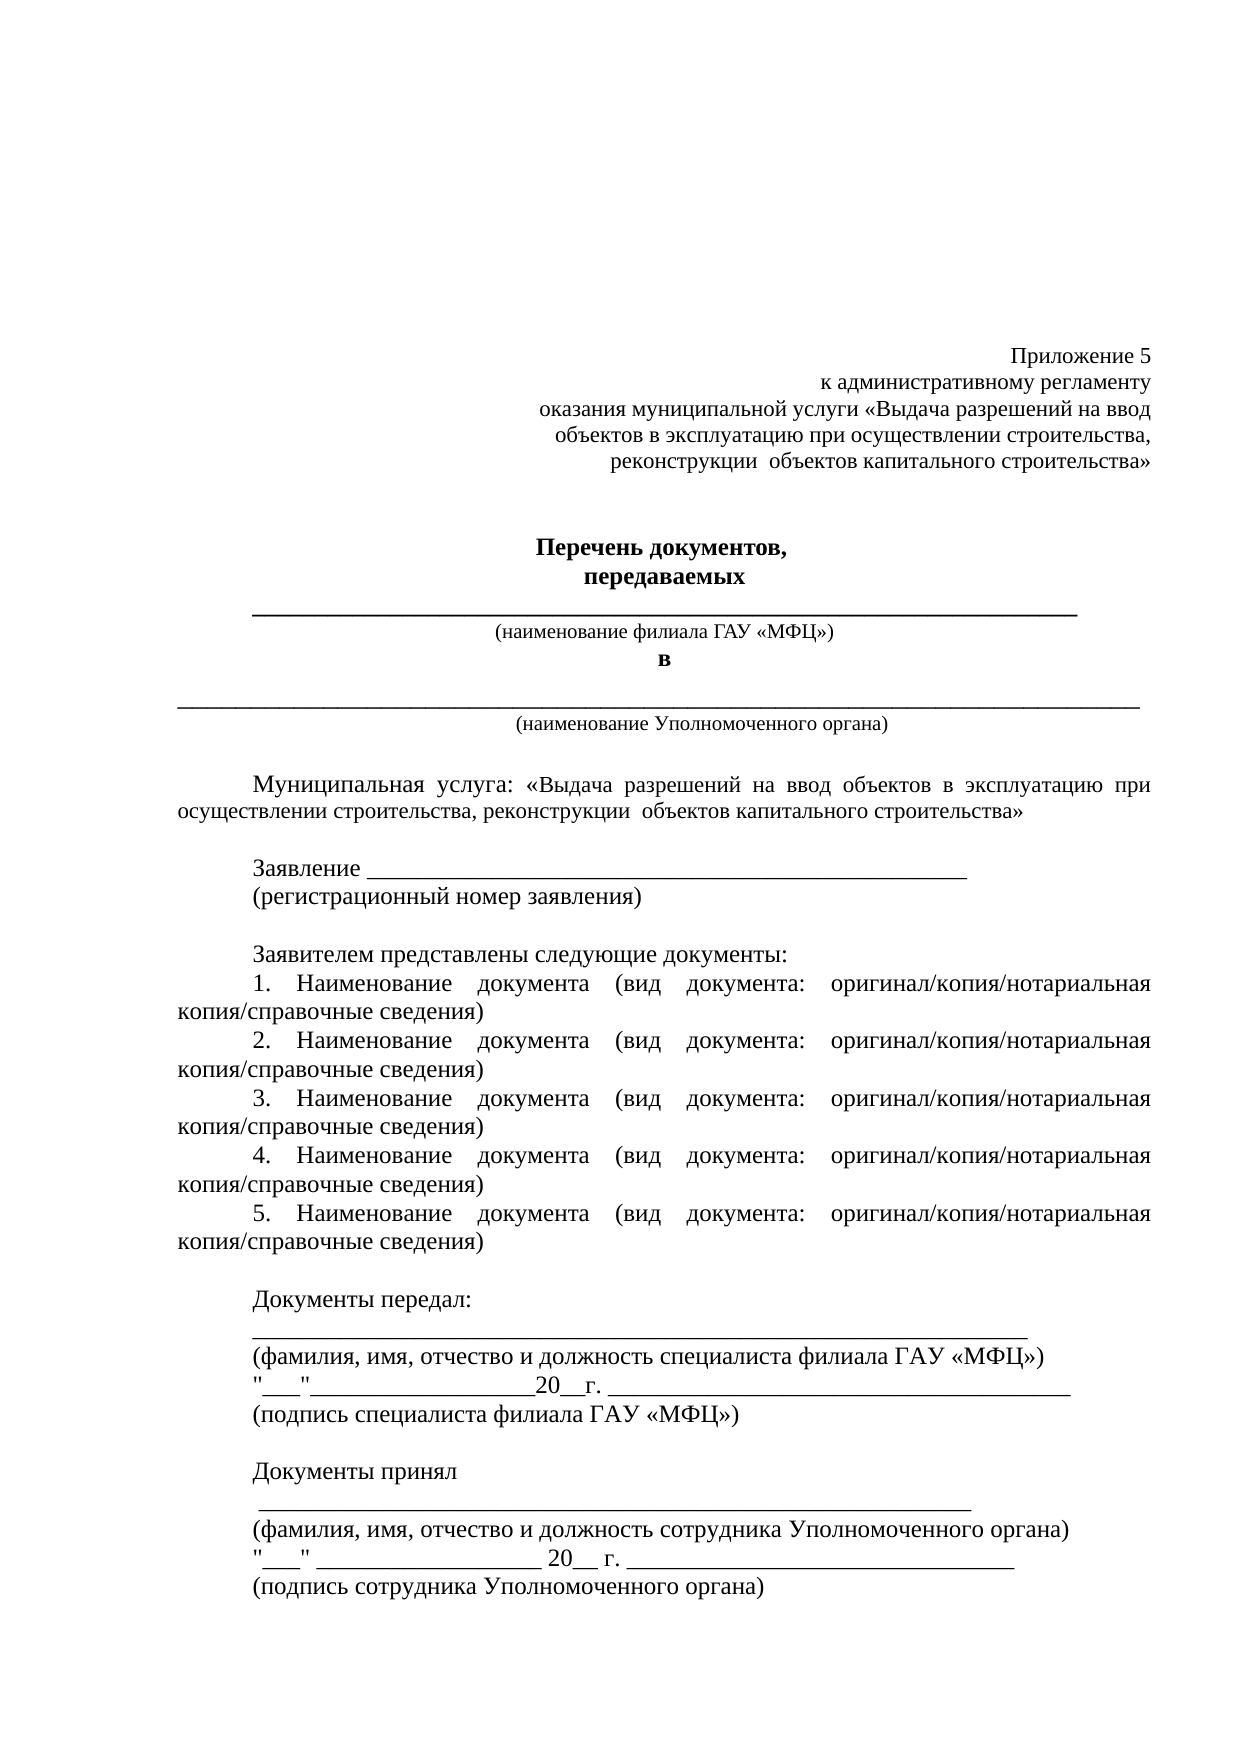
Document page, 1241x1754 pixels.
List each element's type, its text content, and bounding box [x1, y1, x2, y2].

text "___" __________________ 20__ г. _______________________________ [177, 1543, 1152, 1571]
text __________________________________________________________________ [177, 678, 1152, 711]
text "___"__________________20__г. _____________________________________ [177, 1370, 1152, 1399]
subtitle Перечень документов, передаваемых __________________________________________________________________ (наименование филиала ГАУ «МФЦ») в [177, 532, 1152, 671]
text ______________________________________________________________ [177, 1313, 1152, 1341]
text Заявителем представлены следующие документы: [177, 939, 1152, 968]
text Муниципальная услуга: «Выдача разрешений на ввод объектов в эксплуатацию при осуществлении строительства, реконструкции объектов капитального строительства» [177, 769, 1152, 824]
text Заявление ________________________________________________ [177, 853, 1152, 881]
text 5. Наименование документа (вид документа: оригинал/копия/нотариальная копия/справочные сведения) [177, 1198, 1152, 1255]
text 1. Наименование документа (вид документа: оригинал/копия/нотариальная копия/справочные сведения) [177, 968, 1152, 1025]
text оказания муниципальной услуги «Выдача разрешений на ввод объектов в эксплуатацию при осуществлении строительства, реконструкции объектов капитального строительства» [532, 395, 1152, 474]
text (фамилия, имя, отчество и должность сотрудника Уполномоченного органа) [177, 1514, 1152, 1543]
text (подпись специалиста филиала ГАУ «МФЦ») [177, 1399, 1152, 1428]
text Документы принял [177, 1456, 1152, 1485]
text 2. Наименование документа (вид документа: оригинал/копия/нотариальная копия/справочные сведения) [177, 1025, 1152, 1083]
text _________________________________________________________ [177, 1485, 1152, 1514]
text Документы передал: [177, 1284, 1152, 1313]
text (наименование Уполномоченного органа) [177, 711, 1152, 769]
text 4. Наименование документа (вид документа: оригинал/копия/нотариальная копия/справочные сведения) [177, 1140, 1152, 1198]
text (подпись сотрудника Уполномоченного органа) [177, 1571, 1152, 1600]
text к административному регламенту [533, 368, 1152, 395]
text Приложение 5 [399, 342, 1152, 368]
text (фамилия, имя, отчество и должность специалиста филиала ГАУ «МФЦ») [177, 1341, 1152, 1370]
text 3. Наименование документа (вид документа: оригинал/копия/нотариальная копия/справочные сведения) [177, 1083, 1152, 1140]
text (регистрационный номер заявления) [177, 881, 1152, 910]
